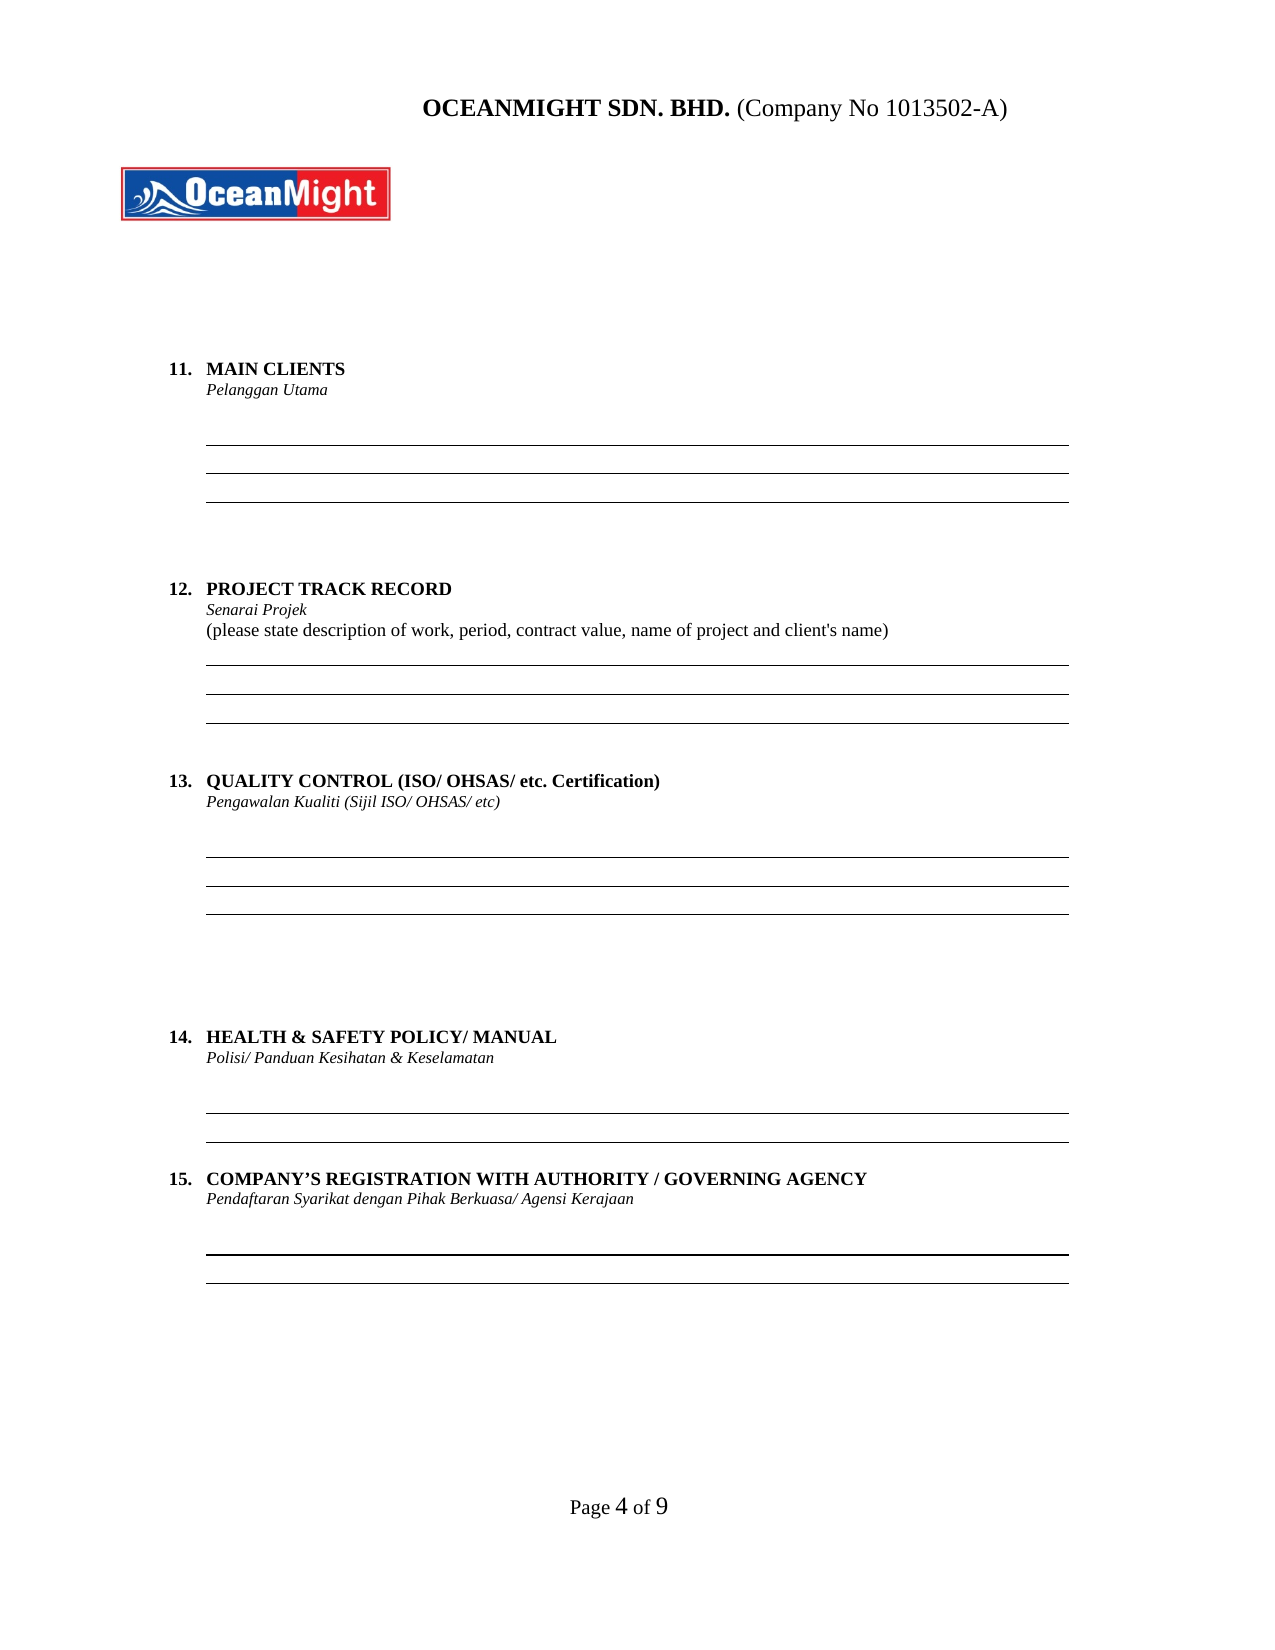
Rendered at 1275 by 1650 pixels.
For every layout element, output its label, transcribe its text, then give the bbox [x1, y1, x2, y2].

text Pelanggan Utama [206, 379, 1181, 398]
text Pengawalan Kualiti (Sijil ISO/ OHSAS/ etc) [206, 791, 1181, 811]
text 13. QUALITY CONTROL (ISO/ OHSAS/ etc. Certification) [169, 770, 1181, 791]
text Pendaftaran Syarikat dengan Pihak Berkuasa/ Agensi Kerajaan [206, 1189, 1181, 1208]
text 14. HEALTH & SAFETY POLICY/ MANUAL [169, 1026, 1181, 1048]
picture [118, 165, 393, 222]
text 15. COMPANY’S REGISTRATION WITH AUTHORITY / GOVERNING AGENCY [169, 1168, 1181, 1189]
text (please state description of work, period, contract value, name of project and client's name) [169, 619, 1181, 641]
text Polisi/ Panduan Kesihatan & Keselamatan [206, 1048, 1181, 1067]
text Senarai Projek [206, 600, 1181, 619]
text 11. MAIN CLIENTS [169, 358, 1181, 379]
text 12. PROJECT TRACK RECORD [169, 578, 1181, 600]
